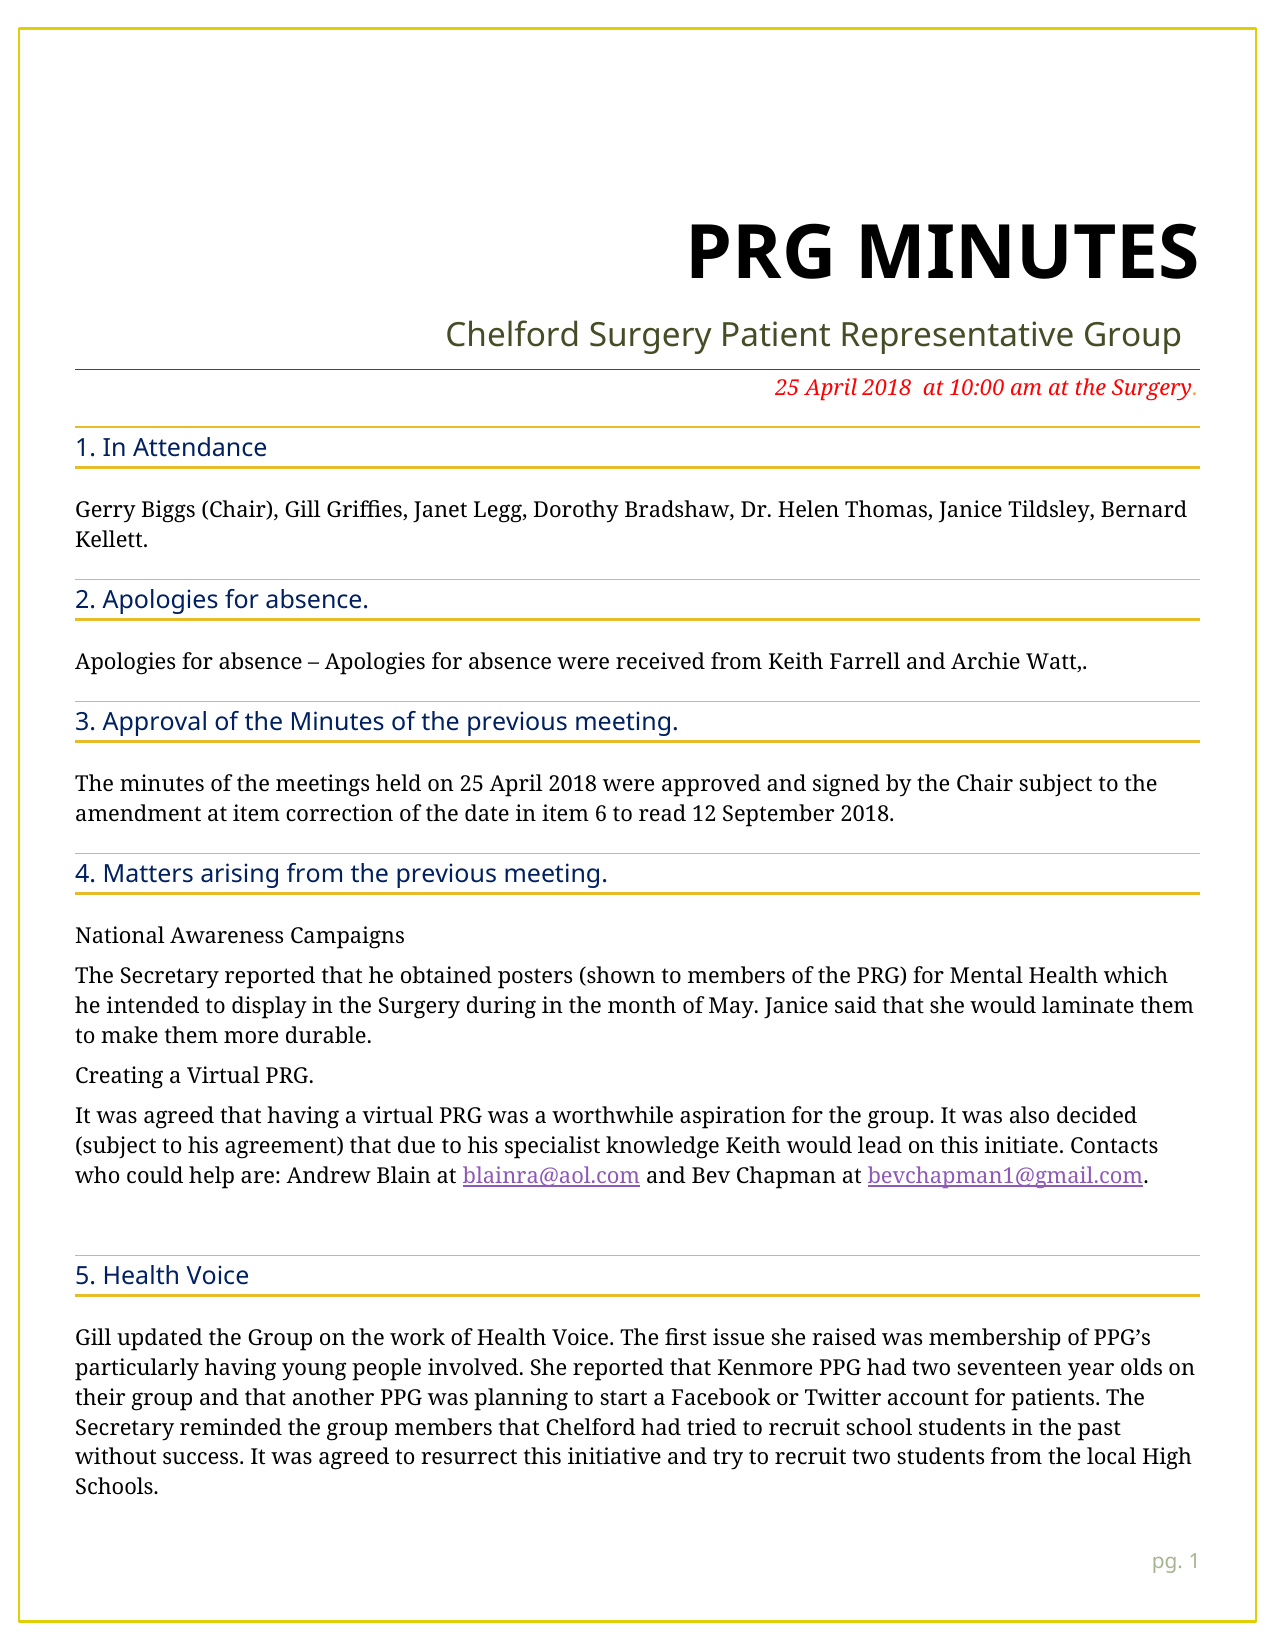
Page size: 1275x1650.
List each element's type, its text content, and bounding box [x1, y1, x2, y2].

text Gerry Biggs (Chair), Gill Griffies, Janet Legg, Dorothy Bradshaw, Dr. Helen Thomas, Janice Tildsley, Bernard Kellett. [75, 494, 1200, 553]
text Creating a Virtual PRG. [75, 1060, 1200, 1090]
text National Awareness Campaigns [75, 920, 1200, 950]
list Gill updated the Group on the work of Health Voice. The first issue she raised was membership of PPG’s particularly having young people involved. She reported that Kenmore PPG had two seventeen year olds on their group and that another PPG was planning to start a Facebook or Twitter account for patients. The Secretary reminded the group members that Chelford had tried to recruit school students in the past without success. It was agreed to resurrect this initiative and try to recruit two students from the local High Schools. [75, 1322, 1200, 1501]
text The Secretary reported that he obtained posters (shown to members of the PRG) for Mental Health which he intended to display in the Surgery during in the month of May. Janice said that she would laminate them to make them more durable. [75, 960, 1200, 1049]
text Apologies for absence – Apologies for absence were received from Keith Farrell and Archie Watt,. [75, 646, 1200, 676]
title PRG MINUTES [75, 198, 1200, 300]
subtitle 2. Apologies for absence. [75, 580, 1200, 618]
subtitle 1. In Attendance [75, 428, 1200, 466]
subtitle 4. Matters arising from the previous meeting. [75, 854, 1200, 892]
subtitle 5. Health Voice [75, 1256, 1200, 1294]
text The minutes of the meetings held on 25 April 2018 were approved and signed by the Chair subject to the amendment at item correction of the date in item 6 to read 12 September 2018. [75, 768, 1200, 828]
subtitle 3. Approval of the Minutes of the previous meeting. [75, 702, 1200, 740]
text It was agreed that having a virtual PRG was a worthwhile aspiration for the group. It was also decided (subject to his agreement) that due to his specialist knowledge Keith would lead on this initiate. Contacts who could help are: Andrew Blain at blainra@aol.com and Bev Chapman at bevchapman1@gmail.com. [75, 1100, 1200, 1189]
text 25 April 2018 at 10:00 am at the Surgery. [75, 370, 1200, 401]
